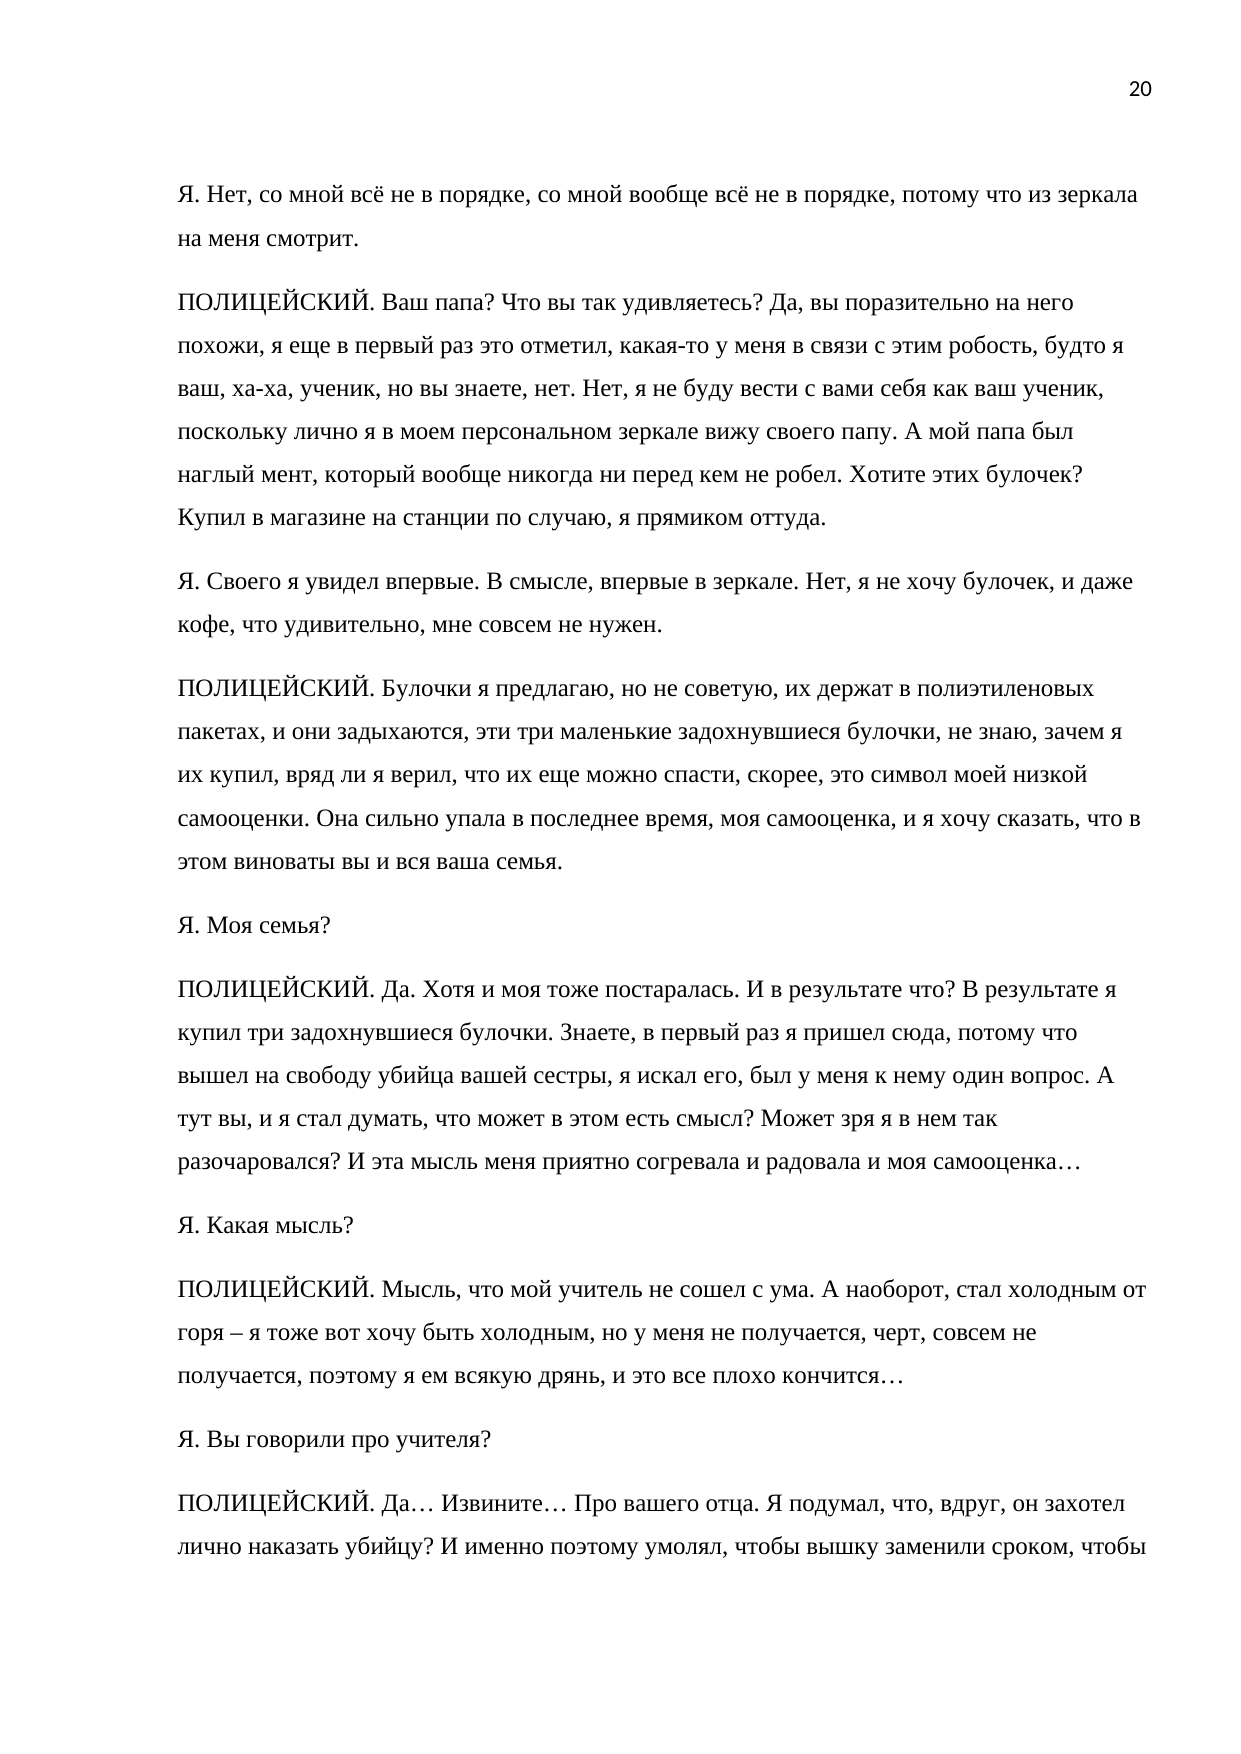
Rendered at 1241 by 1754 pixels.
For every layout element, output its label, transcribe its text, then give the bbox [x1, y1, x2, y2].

text Я. Моя семья? [177, 910, 1152, 938]
text Я. Вы говорили про учителя? [177, 1424, 1152, 1453]
text Я. Какая мысль? [177, 1210, 1152, 1239]
text ПОЛИЦЕЙСКИЙ. Ваш папа? Что вы так удивляетесь? Да, вы поразительно на него похожи, я еще в первый раз это отметил, какая-то у меня в связи с этим робость, будто я ваш, ха-ха, ученик, но вы знаете, нет. Нет, я не буду вести с вами себя как ваш ученик, поскольку лично я в моем персональном зеркале вижу своего папу. А мой папа был наглый мент, который вообще никогда ни перед кем не робел. Хотите этих булочек? Купил в магазине на станции по случаю, я прямиком оттуда. [177, 287, 1152, 531]
text ПОЛИЦЕЙСКИЙ. Мысль, что мой учитель не сошел с ума. А наоборот, стал холодным от горя – я тоже вот хочу быть холодным, но у меня не получается, черт, совсем не получается, поэтому я ем всякую дрянь, и это все плохо кончится… [177, 1274, 1152, 1389]
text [177, 1488, 1152, 1560]
text ПОЛИЦЕЙСКИЙ. Булочки я предлагаю, но не советую, их держат в полиэтиленовых пакетах, и они задыхаются, эти три маленькие задохнувшиеся булочки, не знаю, зачем я их купил, вряд ли я верил, что их еще можно спасти, скорее, это символ моей низкой самооценки. Она сильно упала в последнее время, моя самооценка, и я хочу сказать, что в этом виноваты вы и вся ваша семья. [177, 673, 1152, 874]
text Я. Нет, со мной всё не в порядке, со мной вообще всё не в порядке, потому что из зеркала на меня смотрит. [177, 179, 1152, 251]
text ПОЛИЦЕЙСКИЙ. Да. Хотя и моя тоже постаралась. И в результате что? В результате я купил три задохнувшиеся булочки. Знаете, в первый раз я пришел сюда, потому что вышел на свободу убийца вашей сестры, я искал его, был у меня к нему один вопрос. А тут вы, и я стал думать, что может в этом есть смысл? Может зря я в нем так разочаровался? И эта мысль меня приятно согревала и радовала и моя самооценка… [177, 974, 1152, 1175]
text Я. Своего я увидел впервые. В смысле, впервые в зеркале. Нет, я не хочу булочек, и даже кофе, что удивительно, мне совсем не нужен. [177, 566, 1152, 638]
